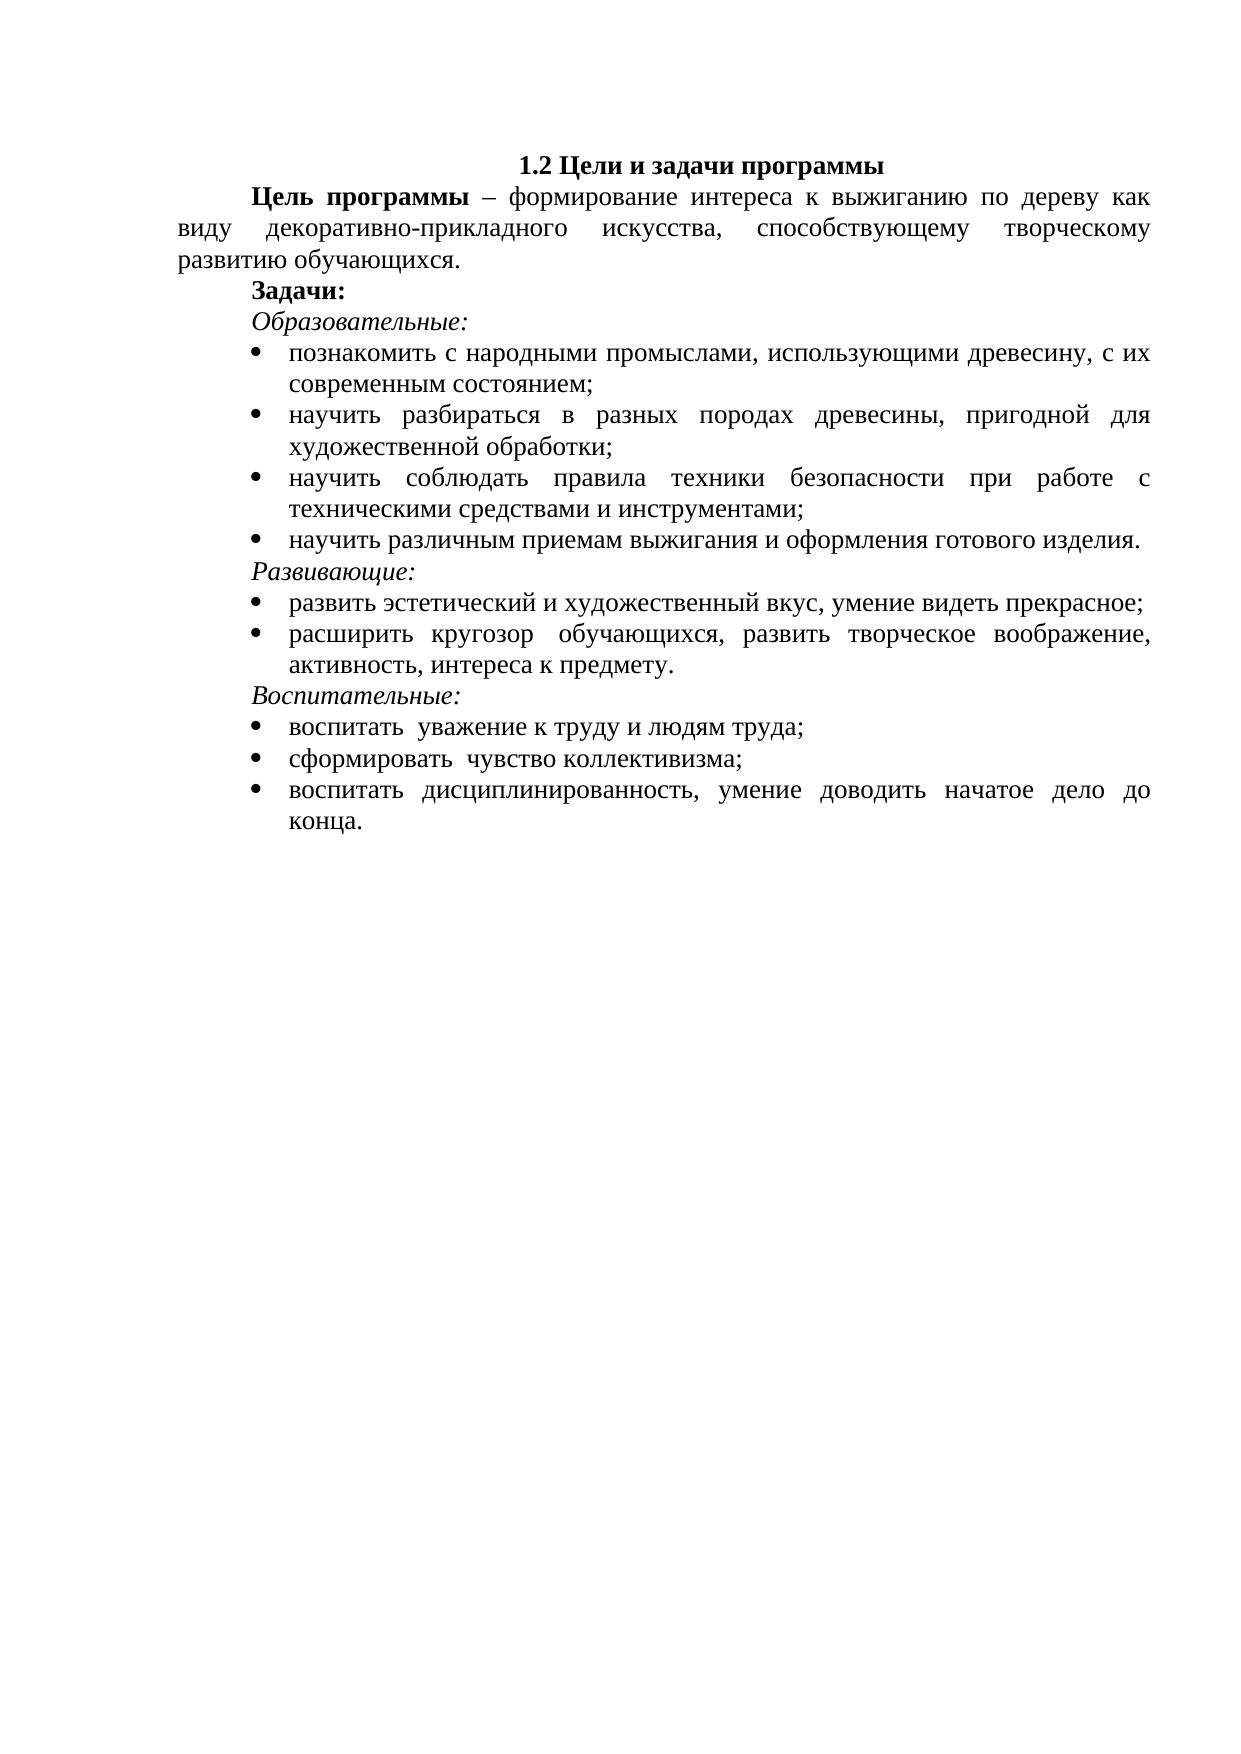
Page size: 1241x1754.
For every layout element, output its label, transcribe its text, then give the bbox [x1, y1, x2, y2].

list воспитать уважение к труду и людям труда; [251, 711, 1152, 742]
list воспитать дисциплинированность, умение доводить начатое дело до конца. [251, 773, 1152, 835]
list расширить кругозор обучающихся, развить творческое воображение, активность, интереса к предмету. [251, 617, 1152, 679]
list познакомить с народными промыслами, использующими древесину, с их современным состоянием; [251, 336, 1152, 398]
text Развивающие: [177, 554, 1152, 586]
text Цель программы – формирование интереса к выжиганию по дереву как виду декоративно-прикладного искусства, способствующему творческому развитию обучающихся. [177, 180, 1152, 274]
list развить эстетический и художественный вкус, умение видеть прекрасное; [251, 586, 1152, 617]
list научить соблюдать правила техники безопасности при работе с техническими средствами и инструментами; [251, 461, 1152, 523]
list сформировать чувство коллективизма; [251, 742, 1152, 773]
text Образовательные: [177, 305, 1152, 336]
text 1.2 Цели и задачи программы [177, 149, 1152, 180]
list научить разбираться в разных породах древесины, пригодной для художественной обработки; [251, 398, 1152, 461]
text Задачи: [177, 274, 1152, 305]
list научить различным приемам выжигания и оформления готового изделия. [251, 523, 1152, 554]
text Воспитательные: [177, 679, 1152, 711]
